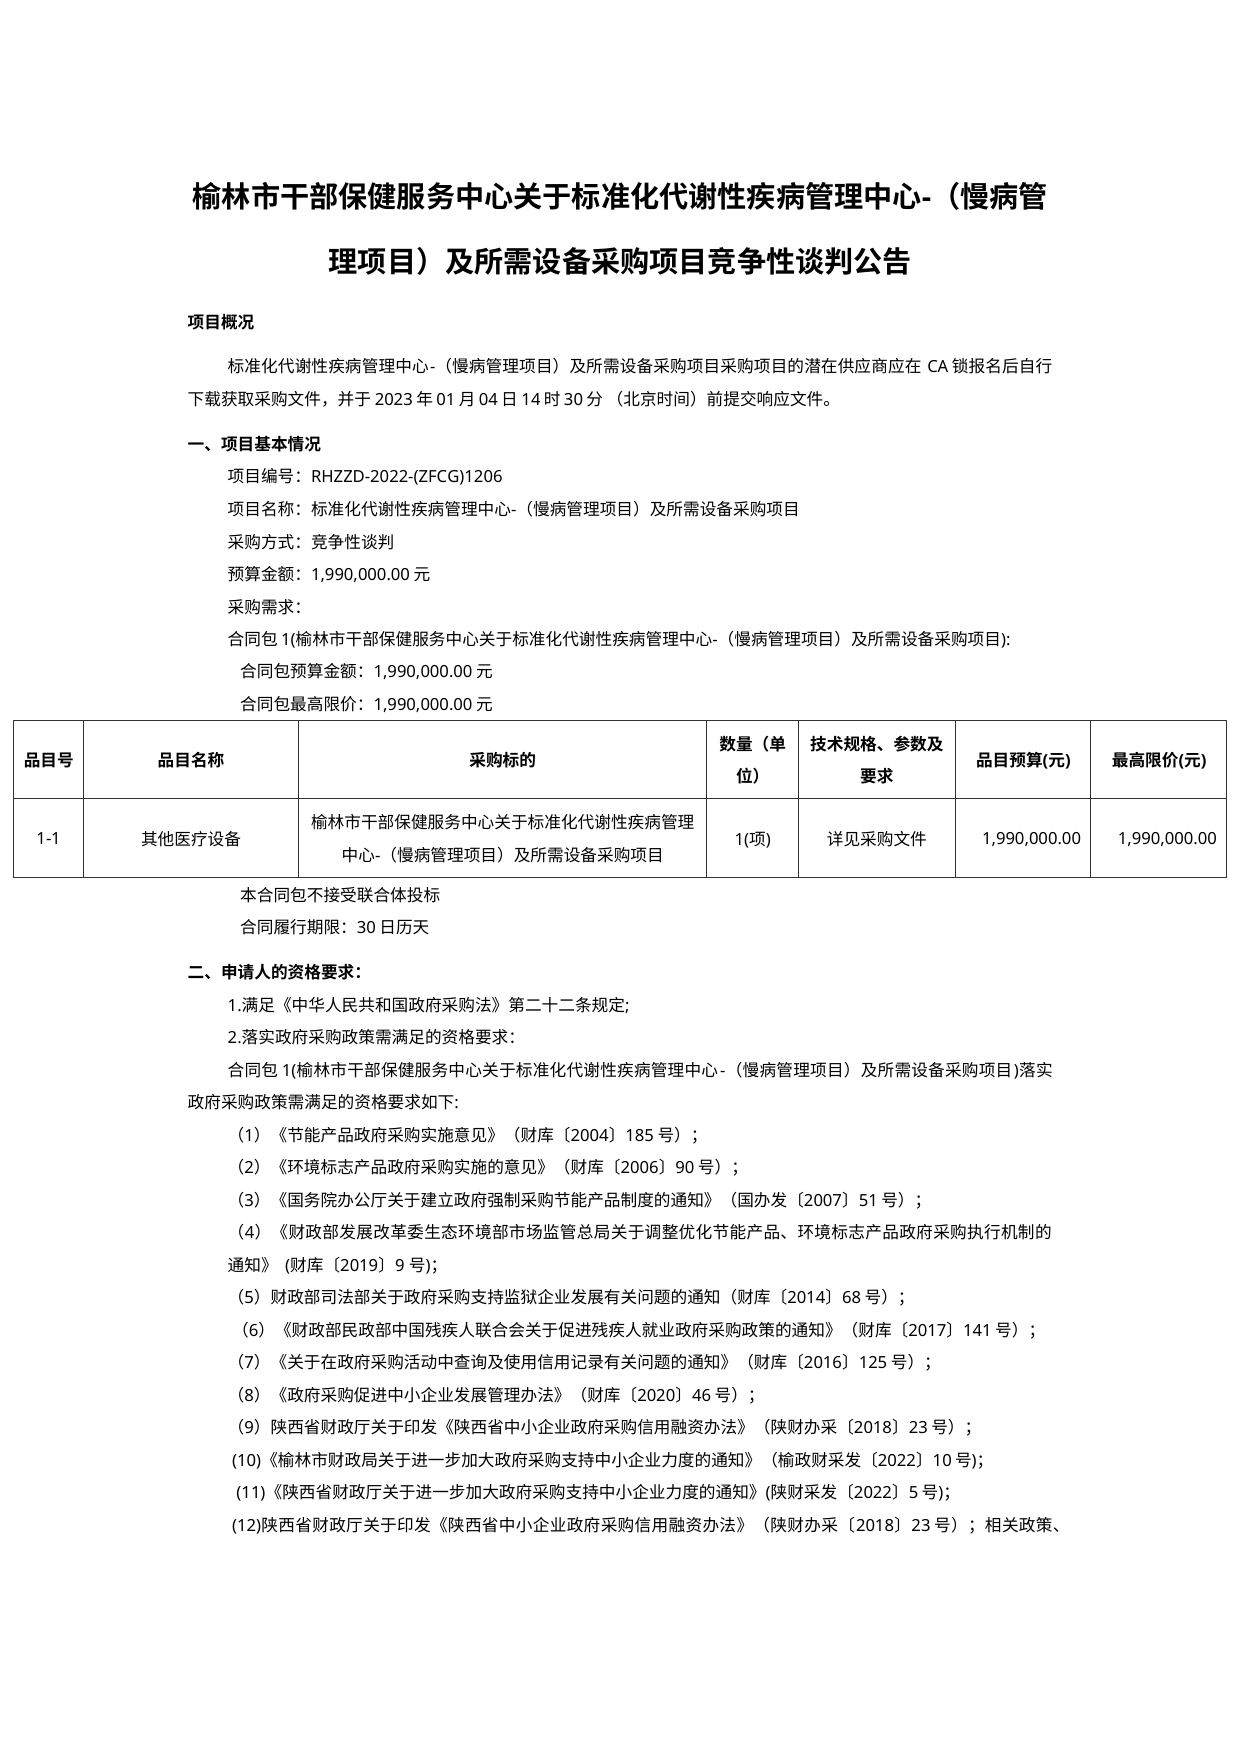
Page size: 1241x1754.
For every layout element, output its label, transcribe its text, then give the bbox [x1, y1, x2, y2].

text 1.满足《中华人民共和国政府采购法》第二十二条规定; [187, 988, 1053, 1020]
table_cell 其他医疗设备 [84, 799, 298, 877]
text 标准化代谢性疾病管理中心-（慢病管理项目）及所需设备采购项目采购项目的潜在供应商应在CA锁报名后自行下载获取采购文件，并于 2023年01月04日 14时30分 （北京时间）前提交响应文件。 [187, 349, 1053, 414]
subtitle 二、申请人的资格要求： [187, 955, 1053, 988]
table_header 品目号 [14, 721, 83, 798]
table_header 品目名称 [84, 721, 298, 798]
table_header 最高限价(元) [1091, 721, 1226, 798]
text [227, 1118, 1053, 1540]
table_cell 1(项) [707, 799, 798, 877]
text 合同包1(榆林市干部保健服务中心关于标准化代谢性疾病管理中心-（慢病管理项目）及所需设备采购项目)落实政府采购政策需满足的资格要求如下: [187, 1053, 1053, 1118]
table_cell 1-1 [14, 799, 83, 877]
text 合同包最高限价：1,990,000.00元 [187, 687, 1053, 719]
table_cell 榆林市干部保健服务中心关于标准化代谢性疾病管理中心-（慢病管理项目）及所需设备采购项目 [299, 799, 706, 877]
table_cell 1,990,000.00 [956, 799, 1090, 877]
table_cell 1,990,000.00 [1091, 799, 1226, 877]
text 采购方式：竞争性谈判 [187, 524, 1053, 557]
table_header 数量（单位） [707, 721, 798, 798]
text 合同履行期限：30日历天 [187, 910, 1053, 943]
text 采购需求： [187, 589, 1053, 622]
table_header 技术规格、参数及要求 [799, 721, 955, 798]
text 本合同包不接受联合体投标 [187, 878, 1053, 910]
text 合同包1(榆林市干部保健服务中心关于标准化代谢性疾病管理中心-（慢病管理项目）及所需设备采购项目): [187, 622, 1053, 654]
table_cell 详见采购文件 [799, 799, 955, 877]
subtitle 一、项目基本情况 [187, 427, 1053, 459]
text 项目编号：RHZZD-2022-(ZFCG)1206 [187, 459, 1053, 492]
text 预算金额：1,990,000.00元 [187, 557, 1053, 589]
table_header 采购标的 [299, 721, 706, 798]
text 项目名称：标准化代谢性疾病管理中心-（慢病管理项目）及所需设备采购项目 [187, 492, 1053, 524]
text 合同包预算金额：1,990,000.00元 [187, 654, 1053, 687]
text 榆林市干部保健服务中心关于标准化代谢性疾病管理中心-（慢病管理项目）及所需设备采购项目竞争性谈判公告 [187, 162, 1053, 292]
subtitle 项目概况 [187, 304, 1053, 337]
text 2.落实政府采购政策需满足的资格要求： [187, 1020, 1053, 1053]
table_header 品目预算(元) [956, 721, 1090, 798]
